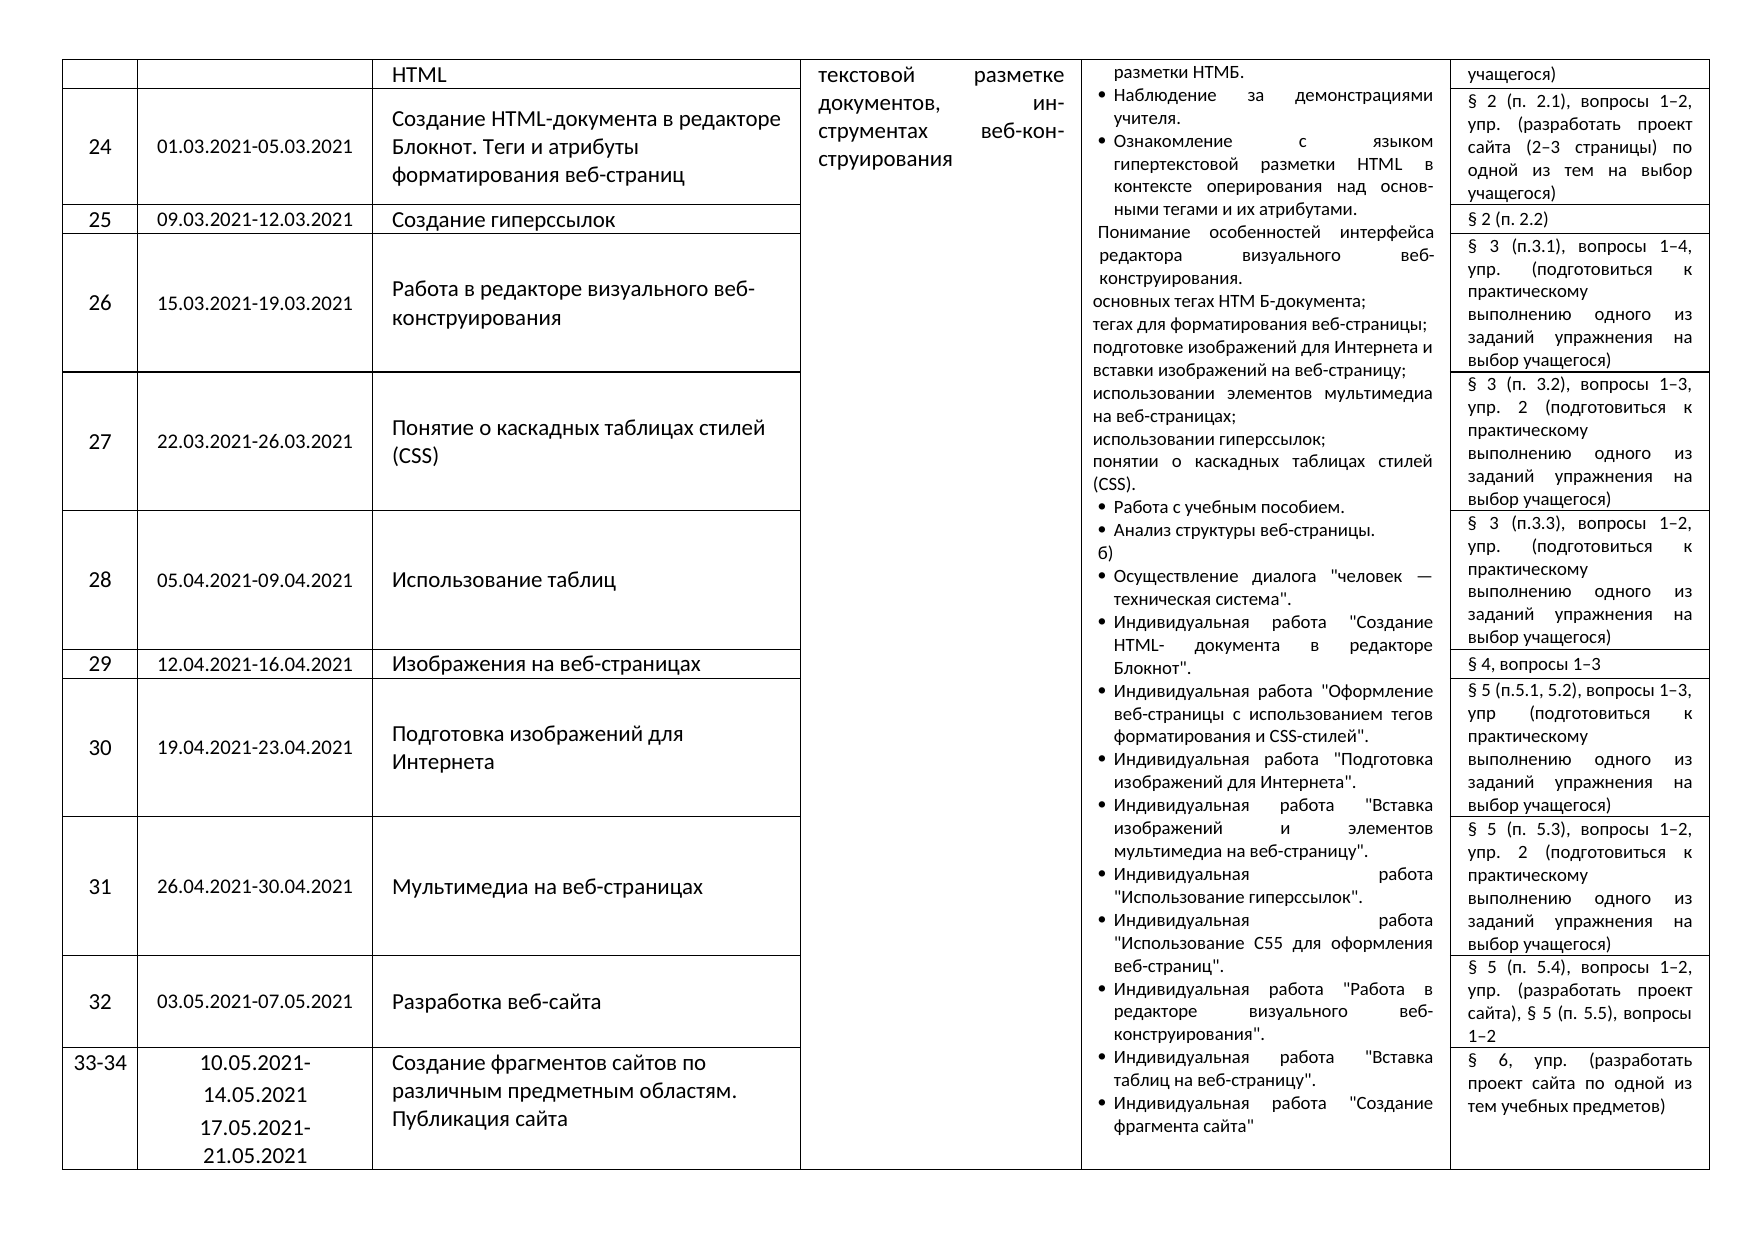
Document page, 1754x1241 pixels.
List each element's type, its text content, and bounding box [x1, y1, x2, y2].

table_cell § 5 (п. 5.3), вопросы 1–2, упр. 2 (подготовиться к практическому выполнению одного из заданий упражнения на выбор учащегося) [1451, 817, 1709, 954]
table_cell 25 [63, 205, 137, 233]
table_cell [801, 60, 1081, 1169]
table_cell § 3 (п. 3.2), вопросы 1–3, упр. 2 (подготовиться к практическому выполнению одного из заданий упражнения на выбор учащегося) [1451, 373, 1709, 510]
table_cell 33-34 [63, 1048, 137, 1169]
table_cell 12.04.2021-16.04.2021 [138, 650, 372, 677]
table_cell Разработка веб-сайта [373, 956, 800, 1047]
table_cell § 5 (п.5.1, 5.2), вопросы 1–3, упр (подготовиться к практическому выполнению одного из заданий упражнения на выбор учащегося) [1451, 679, 1709, 816]
table_cell 29 [63, 650, 137, 677]
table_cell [373, 60, 800, 88]
table_cell § 3 (п.3.3), вопросы 1–2, упр. (подготовиться к практическому выполнению одного из заданий упражнения на выбор учащегося) [1451, 511, 1709, 648]
table_cell Создание фрагментов сайтов по различным предметным областям. Публикация сайта [373, 1048, 800, 1169]
table_cell § 5 (п. 5.4), вопросы 1–2, упр. (разработать проект сайта), § 5 (п. 5.5), вопросы 1–2 [1451, 956, 1709, 1047]
table_cell 15.03.2021-19.03.2021 [138, 234, 372, 371]
table_cell Работа в редакторе визуального веб-конструирования [373, 234, 800, 371]
table_cell Создание гиперссылок [373, 205, 800, 233]
table_cell 23 [63, 60, 137, 88]
table_cell 31 [63, 817, 137, 954]
table_cell Подготовка изображений для Интернета [373, 679, 800, 816]
table_cell § 2 (п. 2.2) [1451, 205, 1709, 233]
table_cell 03.05.2021-07.05.2021 [138, 956, 372, 1047]
table_cell Изображения на веб-страницах [373, 650, 800, 677]
table_cell Использование таблиц [373, 511, 800, 648]
table_cell 19.04.2021-23.04.2021 [138, 679, 372, 816]
table_cell § 6, упр. (разработать проект сайта по одной из тем учебных предметов) [1451, 1048, 1709, 1169]
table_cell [1451, 60, 1709, 88]
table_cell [138, 60, 372, 88]
table_cell 26 [63, 234, 137, 371]
table_cell 09.03.2021-12.03.2021 [138, 205, 372, 233]
table_cell Создание HTML-документа в редакторе Блокнот. Теги и атрибуты форматирования веб-страниц [373, 89, 800, 204]
table_cell § 4, вопросы 1–3 [1451, 650, 1709, 677]
table_cell § 2 (п. 2.1), вопросы 1–2, упр. (разработать проект сайта (2–3 страницы) по одной из тем на выбор учащегося) [1451, 89, 1709, 204]
table_cell 05.04.2021-09.04.2021 [138, 511, 372, 648]
table_cell 27 [63, 373, 137, 510]
table_cell 26.04.2021-30.04.2021 [138, 817, 372, 954]
table_cell 30 [63, 679, 137, 816]
table_cell 22.03.2021-26.03.2021 [138, 373, 372, 510]
table_cell 24 [63, 89, 137, 204]
table_cell § 3 (п.3.1), вопросы 1–4, упр. (подготовиться к практическому выполнению одного из заданий упражнения на выбор учащегося) [1451, 234, 1709, 371]
table_cell 32 [63, 956, 137, 1047]
table_cell 28 [63, 511, 137, 648]
table_cell Понятие о каскадных таблицах стилей (CSS) [373, 373, 800, 510]
table_cell Мультимедиа на веб-страницах [373, 817, 800, 954]
table_cell 10.05.2021-14.05.2021 17.05.2021-21.05.2021 [138, 1048, 372, 1169]
table_cell 01.03.2021-05.03.2021 [138, 89, 372, 204]
